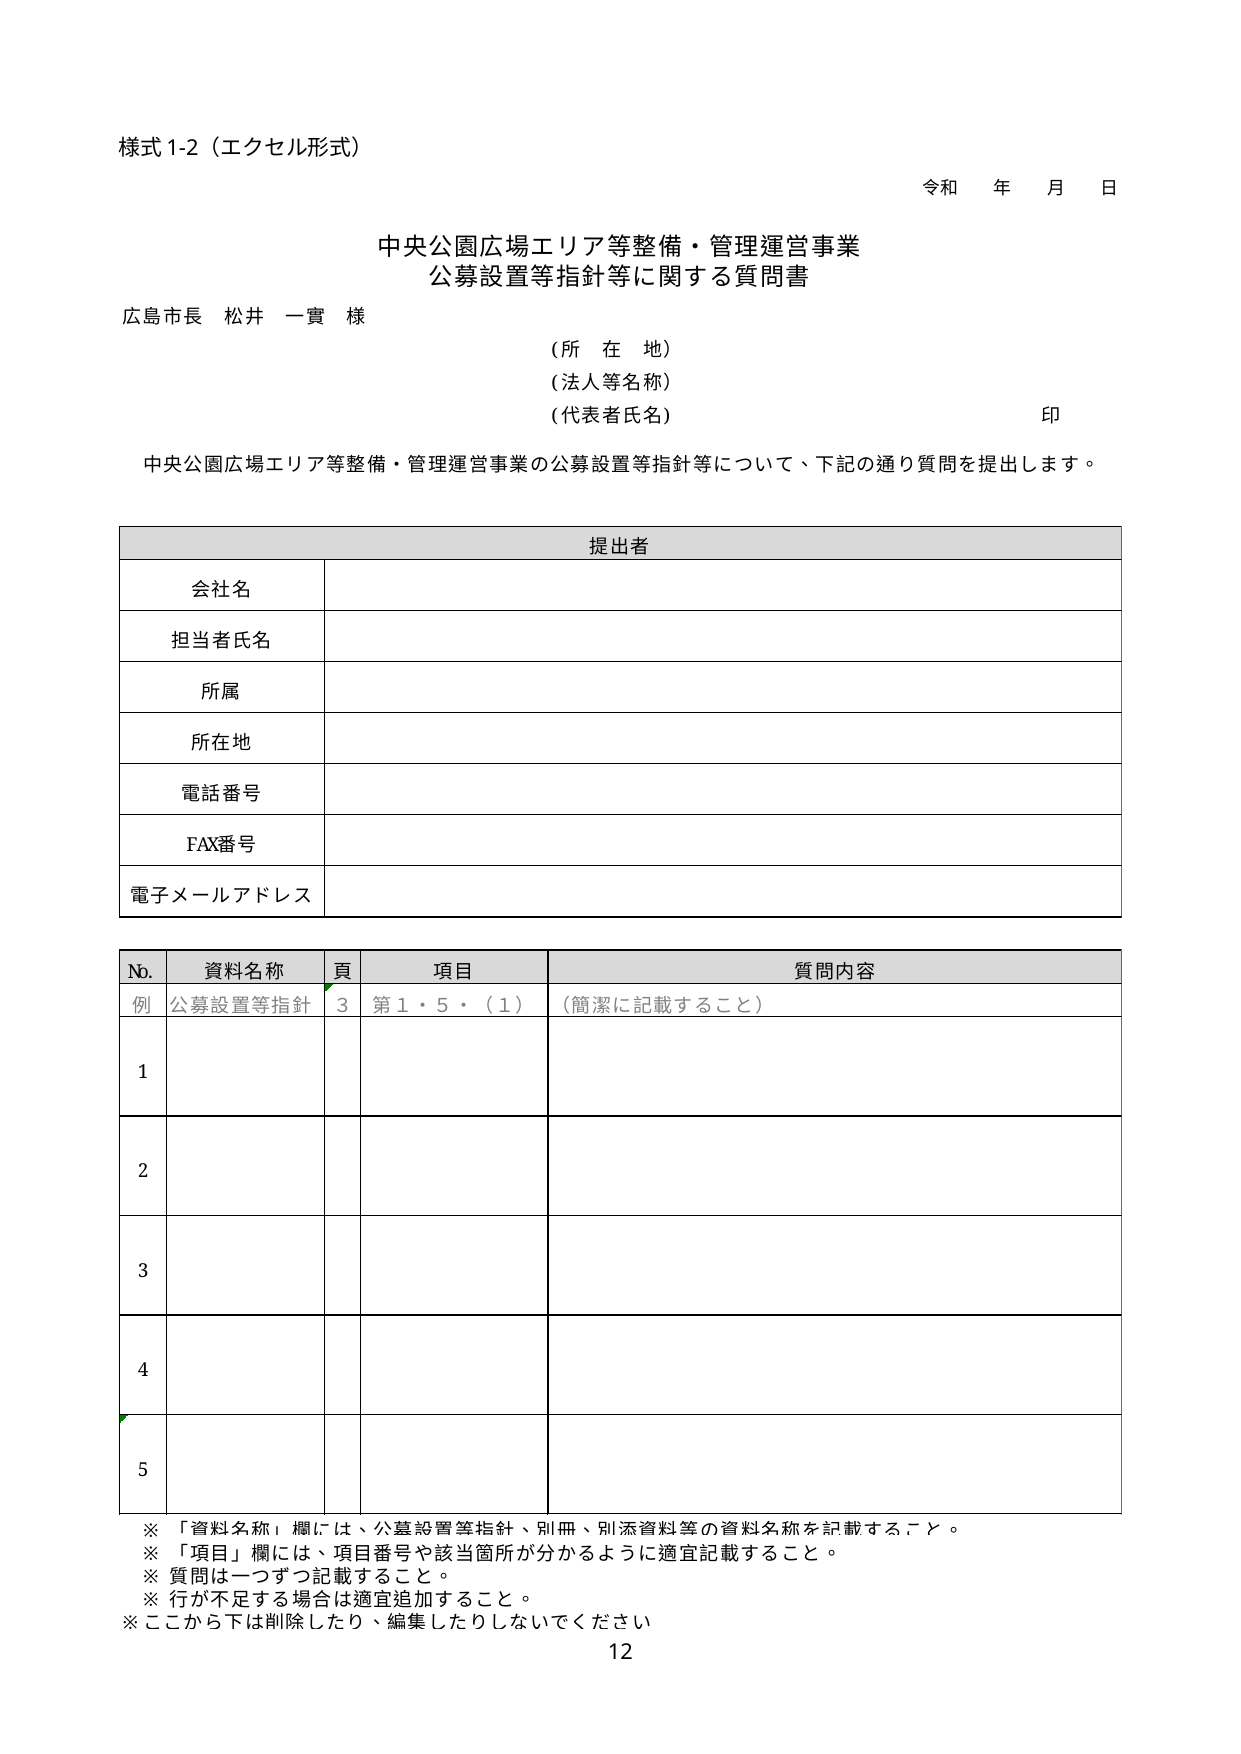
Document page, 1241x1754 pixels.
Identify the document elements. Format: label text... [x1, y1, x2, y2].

subtitle 様式1-2（エクセル形式） [118, 127, 1122, 164]
